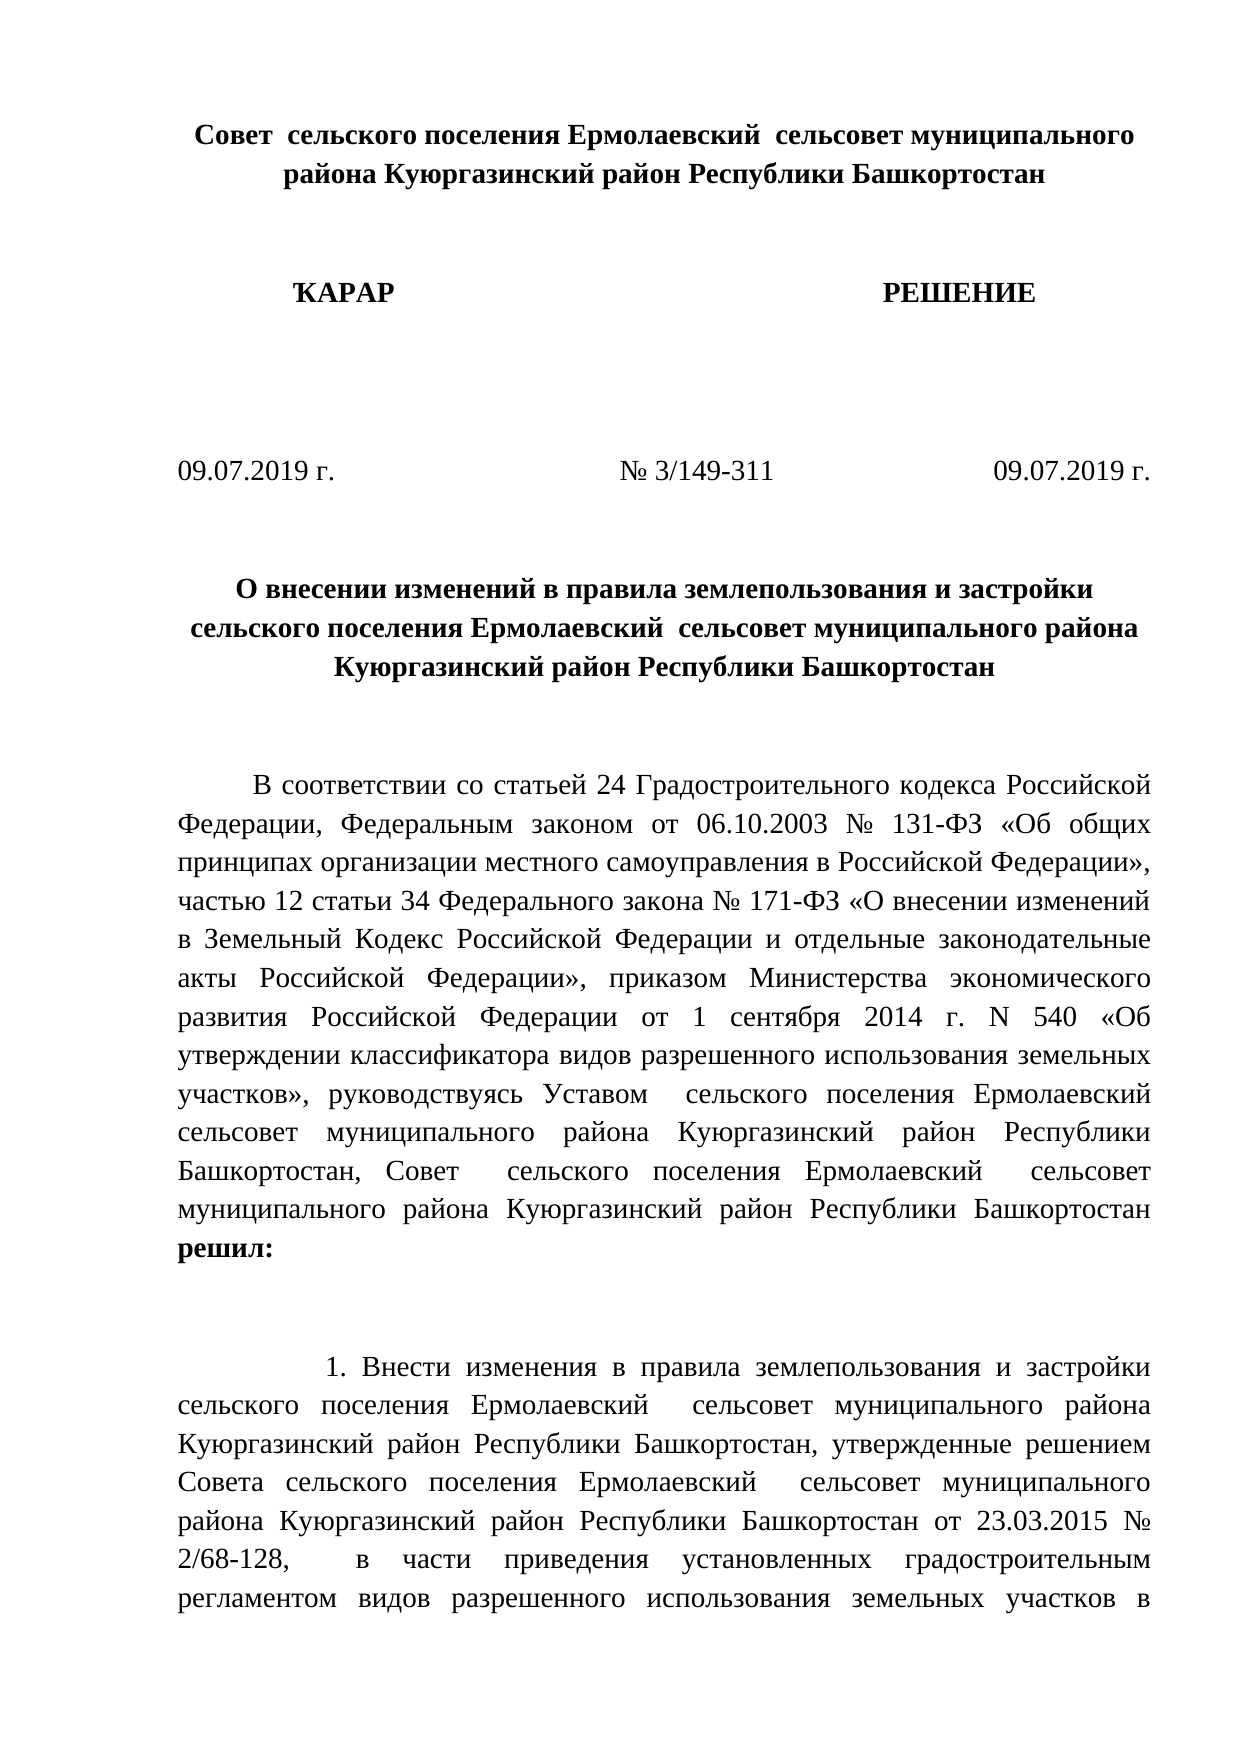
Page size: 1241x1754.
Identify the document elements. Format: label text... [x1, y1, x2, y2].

text В соответствии со статьей 24 Градостроительного кодекса Российской Федерации, Федеральным законом от 06.10.2003 № 131-ФЗ «Об общих принципах организации местного самоуправления в Российской Федерации», частью 12 статьи 34 Федерального закона № 171-ФЗ «О внесении изменений в Земельный Кодекс Российской Федерации и отдельные законодательные акты Российской Федерации», приказом Министерства экономического развития Российской Федерации от 1 сентября 2014 г. N 540 «Об утверждении классификатора видов разрешенного использования земельных участков», руководствуясь Уставом сельского поселения Ермолаевский сельсовет муниципального района Куюргазинский район Республики Башкортостан, Совет сельского поселения Ермолаевский сельсовет муниципального района Куюргазинский район Республики Башкортостан решил: [177, 767, 1152, 1263]
text Совет сельского поселения Ермолаевский сельсовет муниципального района Куюргазинский район Республики Башкортостан [177, 117, 1152, 189]
text О внесении изменений в правила землепользования и застройки сельского поселения Ермолаевский сельсовет муниципального района Куюргазинский район Республики Башкортостан [177, 572, 1152, 682]
text 09.07.2019 г. № 3/149-311 09.07.2019 г. [177, 453, 1152, 486]
text ҠАРАР РЕШЕНИЕ [177, 275, 1152, 308]
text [177, 1349, 1152, 1613]
